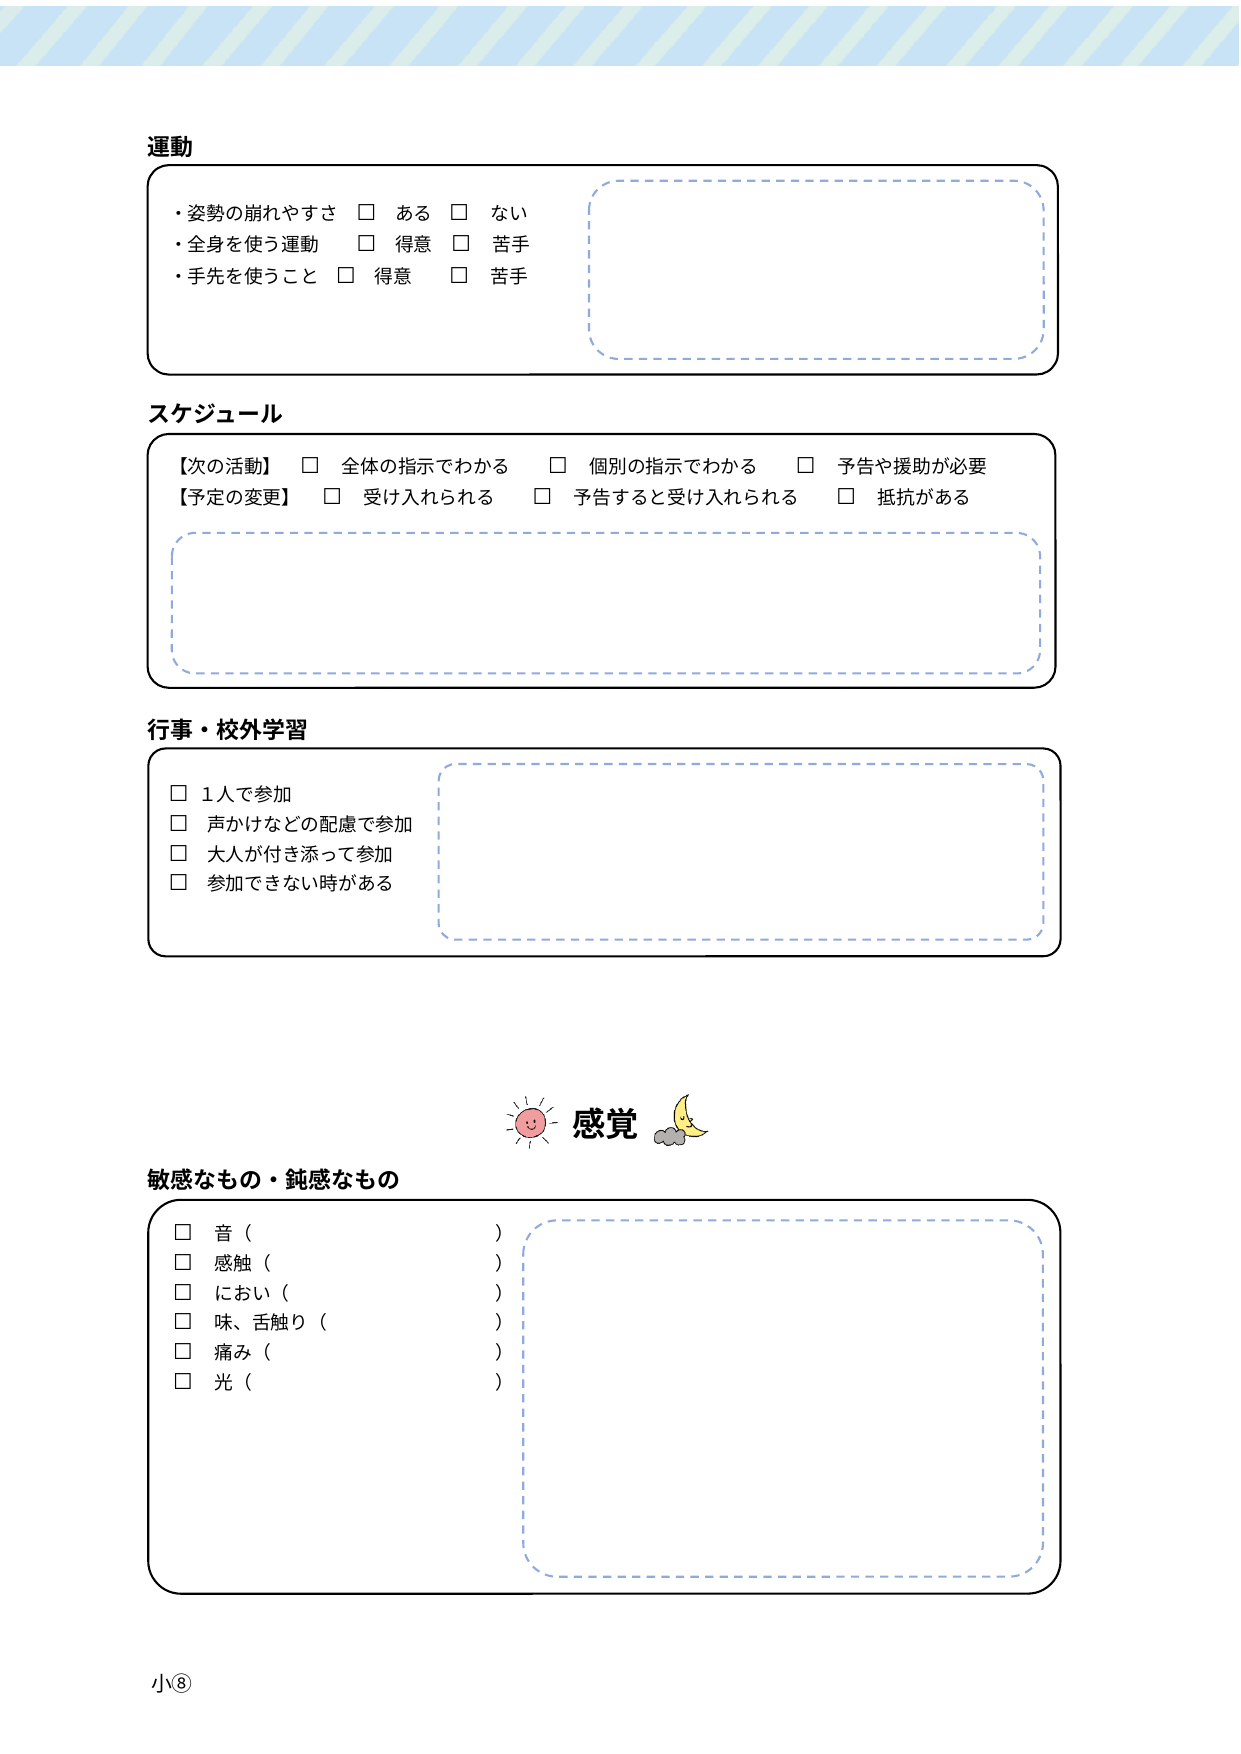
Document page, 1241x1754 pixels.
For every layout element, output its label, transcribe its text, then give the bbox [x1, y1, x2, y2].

picture [0, 6, 1239, 66]
picture [500, 1090, 563, 1153]
text スケジュール [148, 394, 1063, 432]
text 行事・校外学習 [148, 710, 1063, 747]
text 運動 [148, 127, 1063, 164]
text 敏感なもの・鈍感なもの [148, 1160, 1063, 1197]
picture [651, 1090, 712, 1149]
text 感覚 [148, 1085, 1063, 1160]
